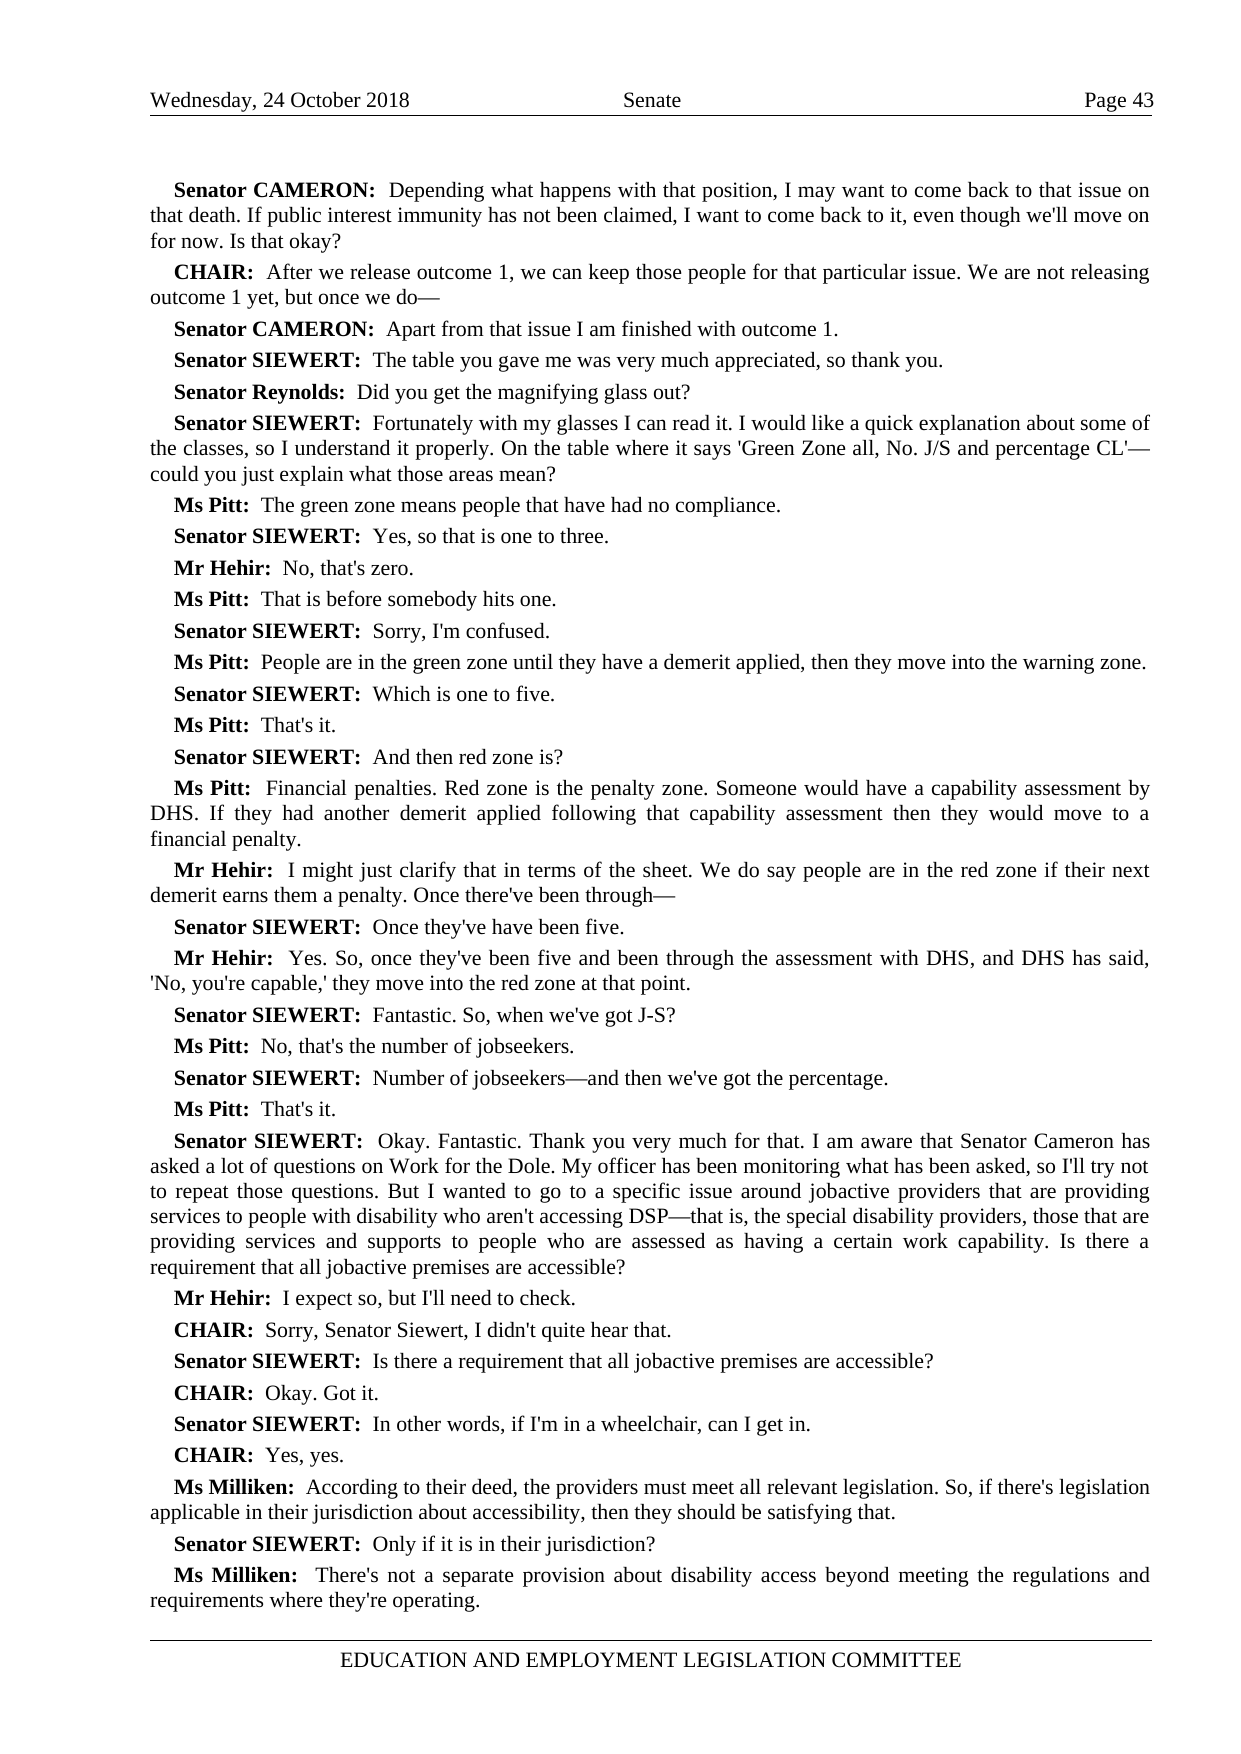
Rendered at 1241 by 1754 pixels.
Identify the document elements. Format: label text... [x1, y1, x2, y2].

text Fortunately with my glasses I can read it. I would like a quick explanation about some of the classes, so I understand it properly. On the table where it says 'Green Zone all, No. J/S and percentage CL'—could you just explain what those areas mean? [150, 410, 1152, 486]
text That's it. [150, 712, 1152, 737]
text I might just clarify that in terms of the sheet. We do say people are in the red zone if their next demerit earns them a penalty. Once there've been through— [150, 857, 1152, 907]
text Number of jobseekers—and then we've got the percentage. [150, 1065, 1152, 1090]
text Okay. Got it. [150, 1379, 1152, 1405]
text Which is one to five. [150, 681, 1152, 706]
text That is before somebody hits one. [150, 586, 1152, 612]
text Fantastic. So, when we've got J-S? [150, 1002, 1152, 1027]
text No, that's the number of jobseekers. [150, 1033, 1152, 1058]
text Yes. So, once they've been five and been through the assessment with DHS, and DHS has said, 'No, you're capable,' they move into the red zone at that point. [150, 945, 1152, 996]
text In other words, if I'm in a wheelchair, can I get in. [150, 1411, 1152, 1436]
text Sorry, I'm confused. [150, 618, 1152, 643]
text Financial penalties. Red zone is the penalty zone. Someone would have a capability assessment by DHS. If they had another demerit applied following that capability assessment then they would move to a financial penalty. [150, 775, 1152, 851]
text Sorry, Senator Siewert, I didn't quite hear that. [150, 1317, 1152, 1342]
text According to their deed, the providers must meet all relevant legislation. So, if there's legislation applicable in their jurisdiction about accessibility, then they should be satisfying that. [150, 1474, 1152, 1524]
text Did you get the magnifying glass out? [150, 379, 1152, 404]
text Yes, so that is one to three. [150, 523, 1152, 549]
text The table you gave me was very much appreciated, so thank you. [150, 347, 1152, 372]
text Once they've have been five. [150, 914, 1152, 939]
text Depending what happens with that position, I may want to come back to that issue on that death. If public interest immunity has not been claimed, I want to come back to it, even though we'll move on for now. Is that okay? [150, 177, 1152, 253]
text I expect so, but I'll need to check. [150, 1285, 1152, 1310]
text That's it. [150, 1096, 1152, 1121]
text And then red zone is? [150, 744, 1152, 769]
text After we release outcome 1, we can keep those people for that particular issue. We are not releasing outcome 1 yet, but once we do— [150, 259, 1152, 309]
text There's not a separate provision about disability access beyond meeting the regulations and requirements where they're operating. [150, 1562, 1152, 1612]
text Only if it is in their jurisdiction? [150, 1531, 1152, 1556]
text Apart from that issue I am finished with outcome 1. [150, 316, 1152, 341]
text No, that's zero. [150, 555, 1152, 580]
text Yes, yes. [150, 1442, 1152, 1468]
text The green zone means people that have had no compliance. [150, 492, 1152, 517]
text Is there a requirement that all jobactive premises are accessible? [150, 1348, 1152, 1373]
text Okay. Fantastic. Thank you very much for that. I am aware that Senator Cameron has asked a lot of questions on Work for the Dole. My officer has been monitoring what has been asked, so I'll try not to repeat those questions. But I wanted to go to a specific issue around jobactive providers that are providing services to people with disability who aren't accessing DSP—that is, the special disability providers, those that are providing services and supports to people who are assessed as having a certain work capability. Is there a requirement that all jobactive premises are accessible? [150, 1128, 1152, 1279]
text People are in the green zone until they have a demerit applied, then they move into the warning zone. [150, 649, 1152, 674]
